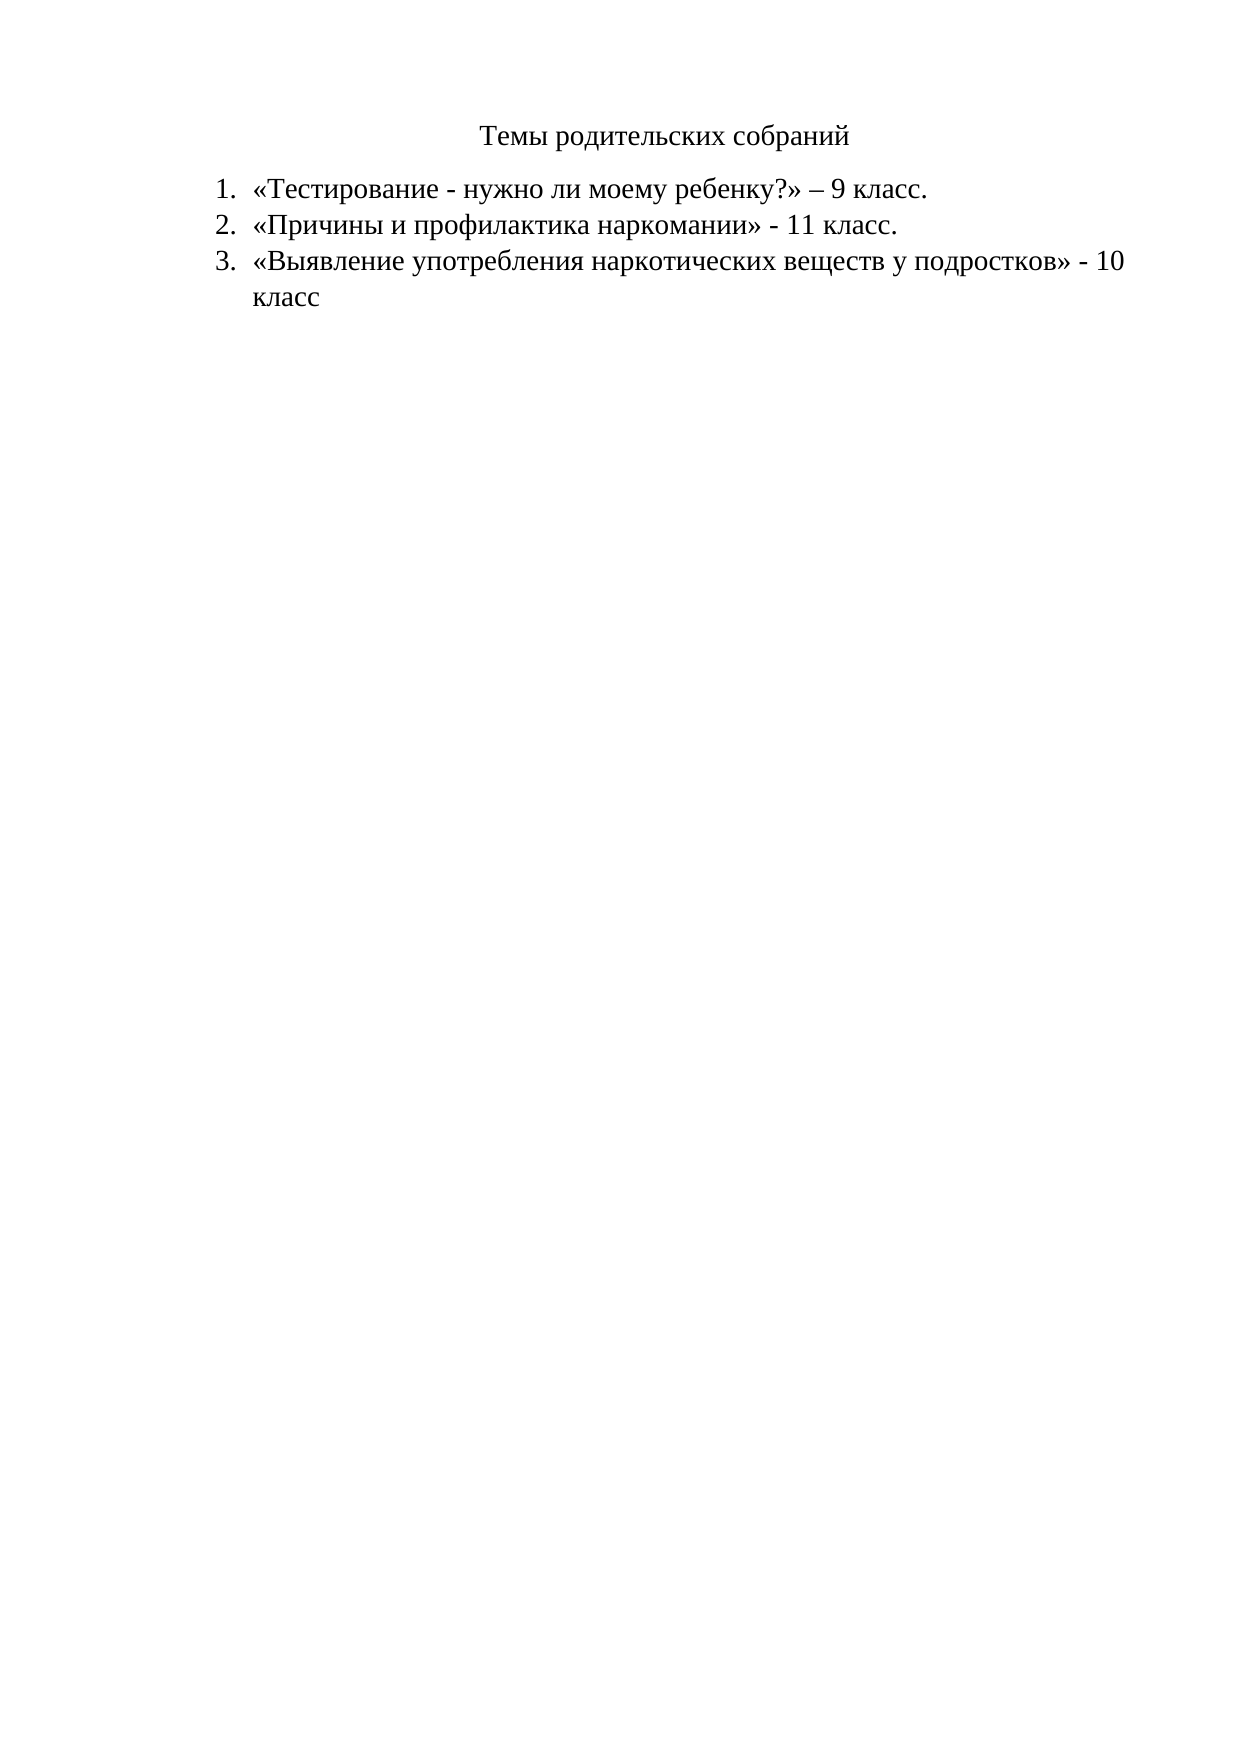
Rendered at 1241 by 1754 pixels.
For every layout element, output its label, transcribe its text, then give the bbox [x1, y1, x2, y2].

list «Причины и профилактика наркомании» - 11 класс. [215, 207, 1152, 241]
text Темы родительских собраний [177, 118, 1152, 152]
list «Тестирование - нужно ли моему ребенку?» – 9 класс. [215, 171, 1152, 204]
list «Выявление употребления наркотических веществ у подростков» - 10 класс [215, 243, 1152, 313]
